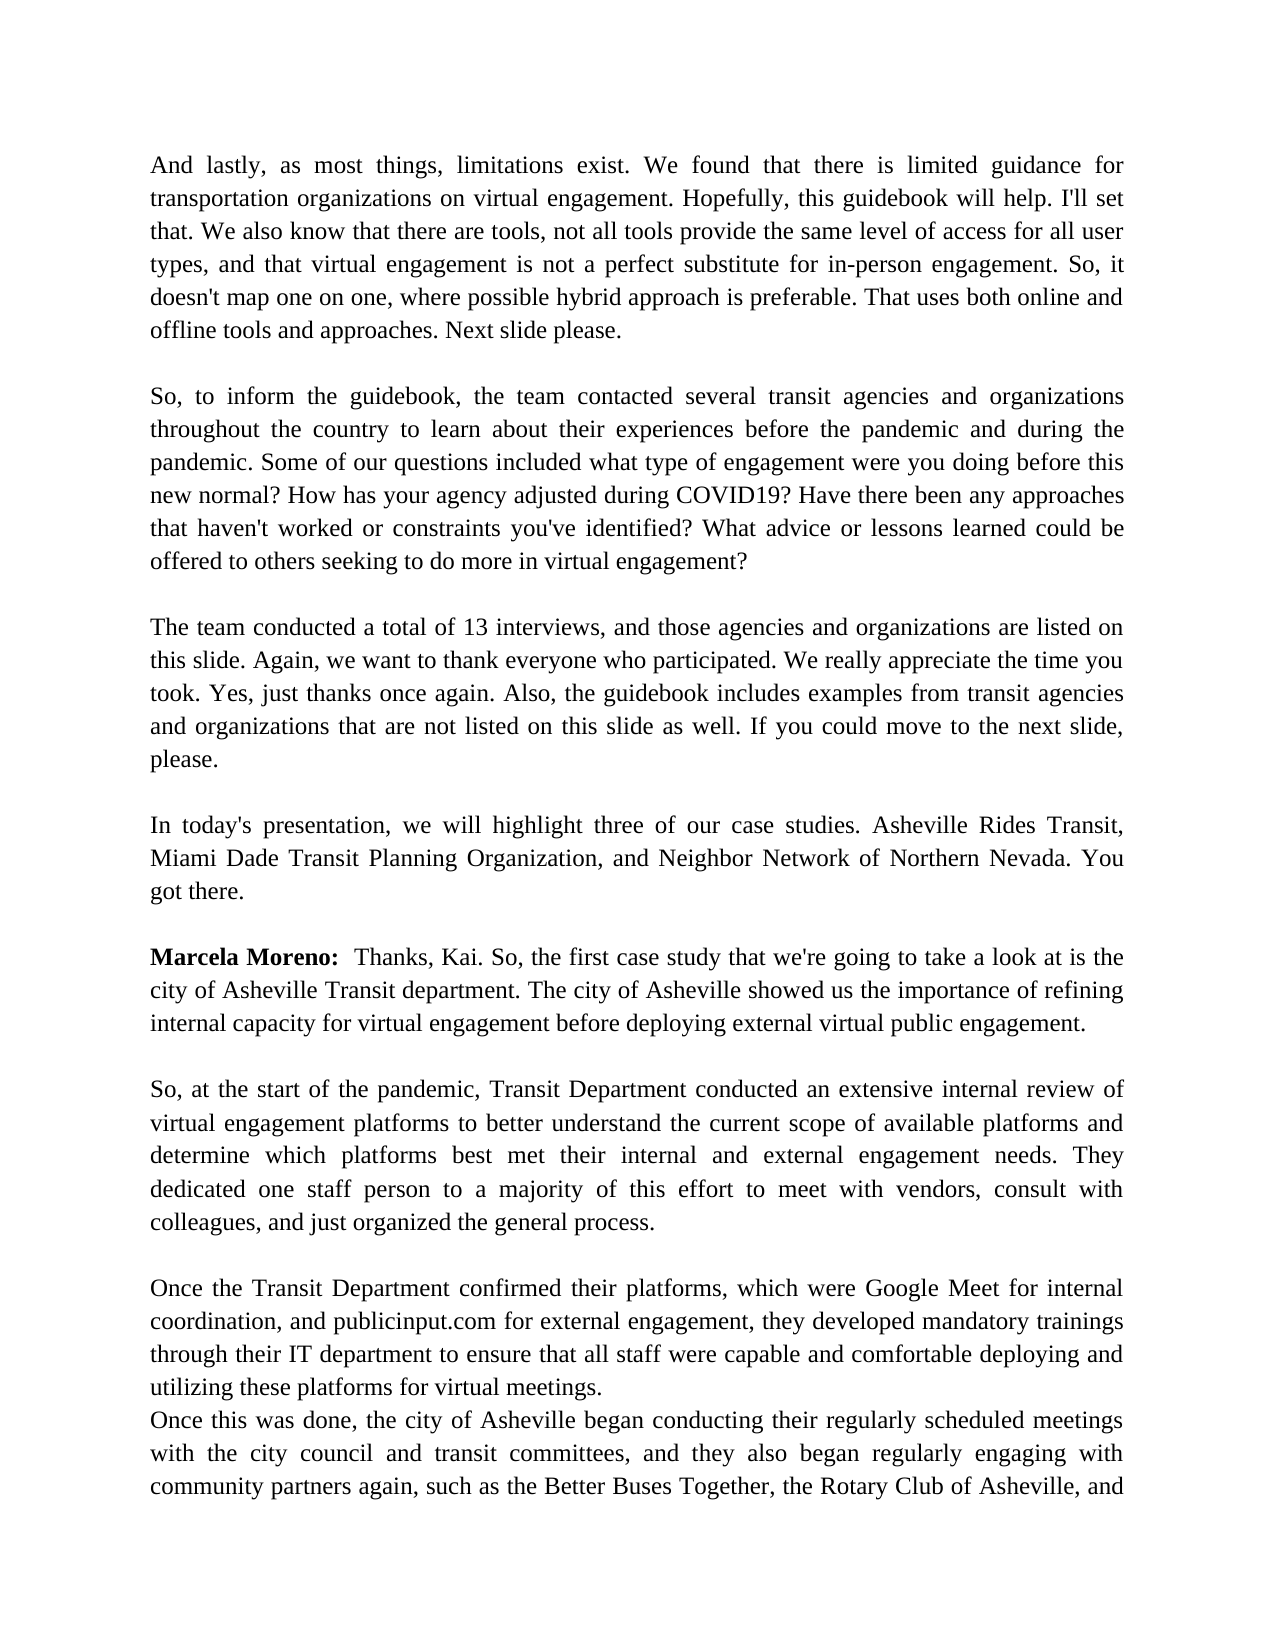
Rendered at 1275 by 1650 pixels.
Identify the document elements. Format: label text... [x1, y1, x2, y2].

text So, to inform the guidebook, the team contacted several transit agencies and organizations throughout the country to learn about their experiences before the pandemic and during the pandemic. Some of our questions included what type of engagement were you doing before this new normal? How has your agency adjusted during COVID19? Have there been any approaches that haven't worked or constraints you've identified? What advice or lessons learned could be offered to others seeking to do more in virtual engagement? [150, 381, 1125, 575]
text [150, 1405, 1125, 1499]
text So, at the start of the pandemic, Transit Department conducted an extensive internal review of virtual engagement platforms to better understand the current scope of available platforms and determine which platforms best met their internal and external engagement needs. They dedicated one staff person to a majority of this effort to meet with vendors, consult with colleagues, and just organized the general process. [150, 1074, 1125, 1235]
text And lastly, as most things, limitations exist. We found that there is limited guidance for transportation organizations on virtual engagement. Hopefully, this guidebook will help. I'll set that. We also know that there are tools, not all tools provide the same level of access for all user types, and that virtual engagement is not a perfect substitute for in-person engagement. So, it doesn't map one on one, where possible hybrid approach is preferable. That uses both online and offline tools and approaches. Next slide please. [150, 150, 1125, 344]
text In today's presentation, we will highlight three of our case studies. Asheville Rides Transit, Miami Dade Transit Planning Organization, and Neighbor Network of Northern Nevada. You got there. [150, 810, 1125, 905]
text Once the Transit Department confirmed their platforms, which were Google Meet for internal coordination, and publicinput.com for external engagement, they developed mandatory trainings through their IT department to ensure that all staff were capable and comfortable deploying and utilizing these platforms for virtual meetings. [150, 1273, 1125, 1401]
text Marcela Moreno: Thanks, Kai. So, the first case study that we're going to take a look at is the city of Asheville Transit department. The city of Asheville showed us the importance of refining internal capacity for virtual engagement before deploying external virtual public engagement. [150, 942, 1125, 1037]
text The team conducted a total of 13 interviews, and those agencies and organizations are listed on this slide. Again, we want to thank everyone who participated. We really appreciate the time you took. Yes, just thanks once again. Also, the guidebook includes examples from transit agencies and organizations that are not listed on this slide as well. If you could move to the next slide, please. [150, 612, 1125, 773]
